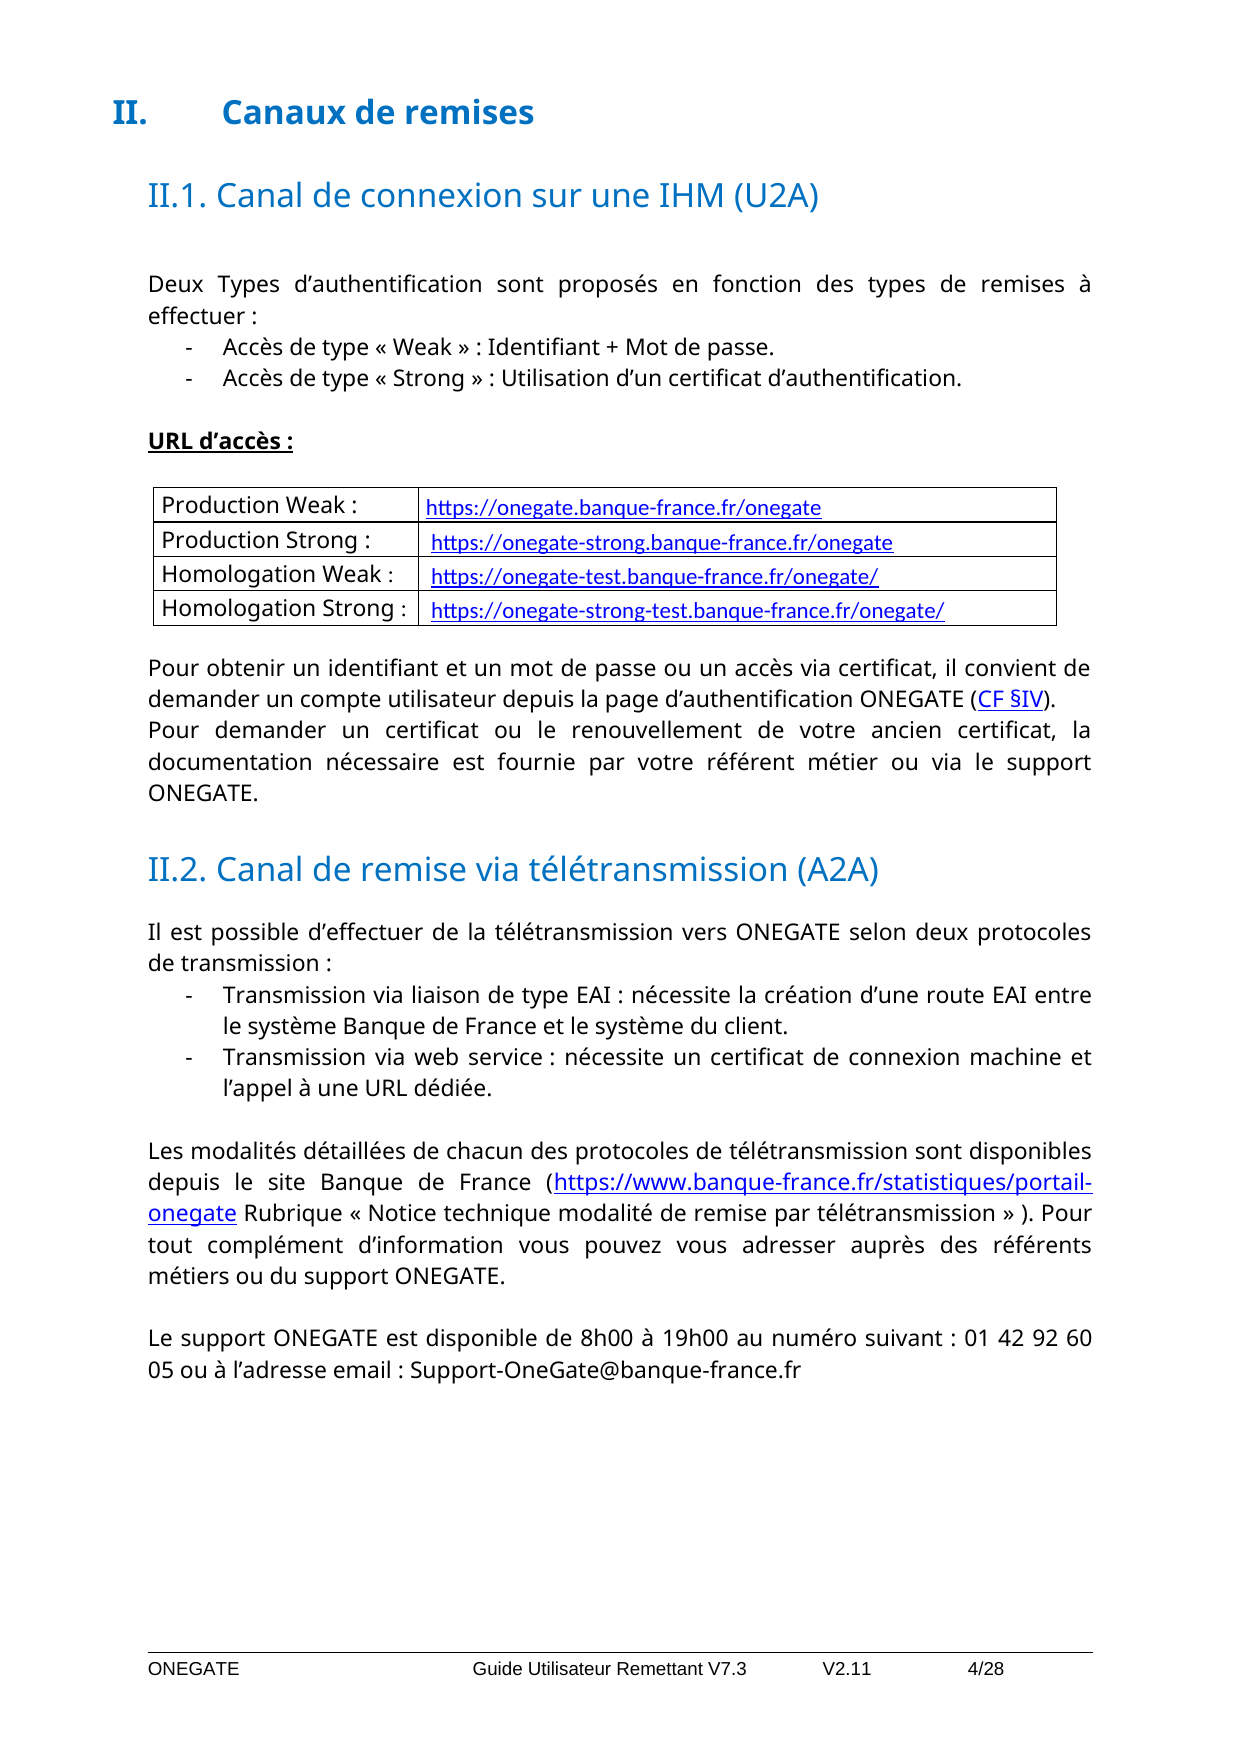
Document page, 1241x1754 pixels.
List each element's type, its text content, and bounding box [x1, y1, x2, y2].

text Pour obtenir un identifiant et un mot de passe ou un accès via certificat, il convient de demander un compte utilisateur depuis la page d’authentification ONEGATE (CF §IV). [148, 652, 1093, 714]
list Accès de type « Strong » : Utilisation d’un certificat d’authentification. [185, 362, 1093, 393]
subtitle Canaux de remises [148, 89, 1093, 134]
table_header Production Weak : [154, 488, 418, 521]
table_cell https://onegate-strong.banque-france.fr/onegate [419, 523, 1056, 556]
text Deux Types d’authentification sont proposés en fonction des types de remises à effectuer : [148, 268, 1093, 331]
list Accès de type « Weak » : Identifiant + Mot de passe. [185, 331, 1093, 362]
table_cell Production Strong : [154, 523, 418, 556]
table_cell https://onegate-strong-test.banque-france.fr/onegate/ [419, 591, 1056, 624]
subtitle Canal de connexion sur une IHM (U2A) [148, 172, 1093, 217]
subtitle Canal de remise via télétransmission (A2A) [148, 846, 1093, 891]
text Les modalités détaillées de chacun des protocoles de télétransmission sont disponibles depuis le site Banque de France (https://www.banque-france.fr/statistiques/portail-onegate Rubrique « Notice technique modalité de remise par télétransmission » ). Pour tout complément d’information vous pouvez vous adresser auprès des référents métiers ou du support ONEGATE. [148, 1135, 1093, 1291]
table_header https://onegate.banque-france.fr/onegate [419, 488, 1056, 521]
table_cell Homologation Strong : [154, 591, 418, 624]
list Transmission via web service : nécessite un certificat de connexion machine et l’appel à une URL dédiée. [185, 1041, 1093, 1104]
table_cell https://onegate-test.banque-france.fr/onegate/ [419, 557, 1056, 590]
table_cell Homologation Weak : [154, 557, 418, 590]
text Il est possible d’effectuer de la télétransmission vers ONEGATE selon deux protocoles de transmission : [148, 916, 1093, 979]
text Pour demander un certificat ou le renouvellement de votre ancien certificat, la documentation nécessaire est fournie par votre référent métier ou via le support ONEGATE. [148, 714, 1093, 808]
list Transmission via liaison de type EAI : nécessite la création d’une route EAI entre le système Banque de France et le système du client. [185, 979, 1093, 1041]
text Le support ONEGATE est disponible de 8h00 à 19h00 au numéro suivant : 01 42 92 60 05 ou à l’adresse email : Support-OneGate@banque-france.fr [148, 1322, 1093, 1385]
text URL d’accès : [148, 424, 1093, 456]
